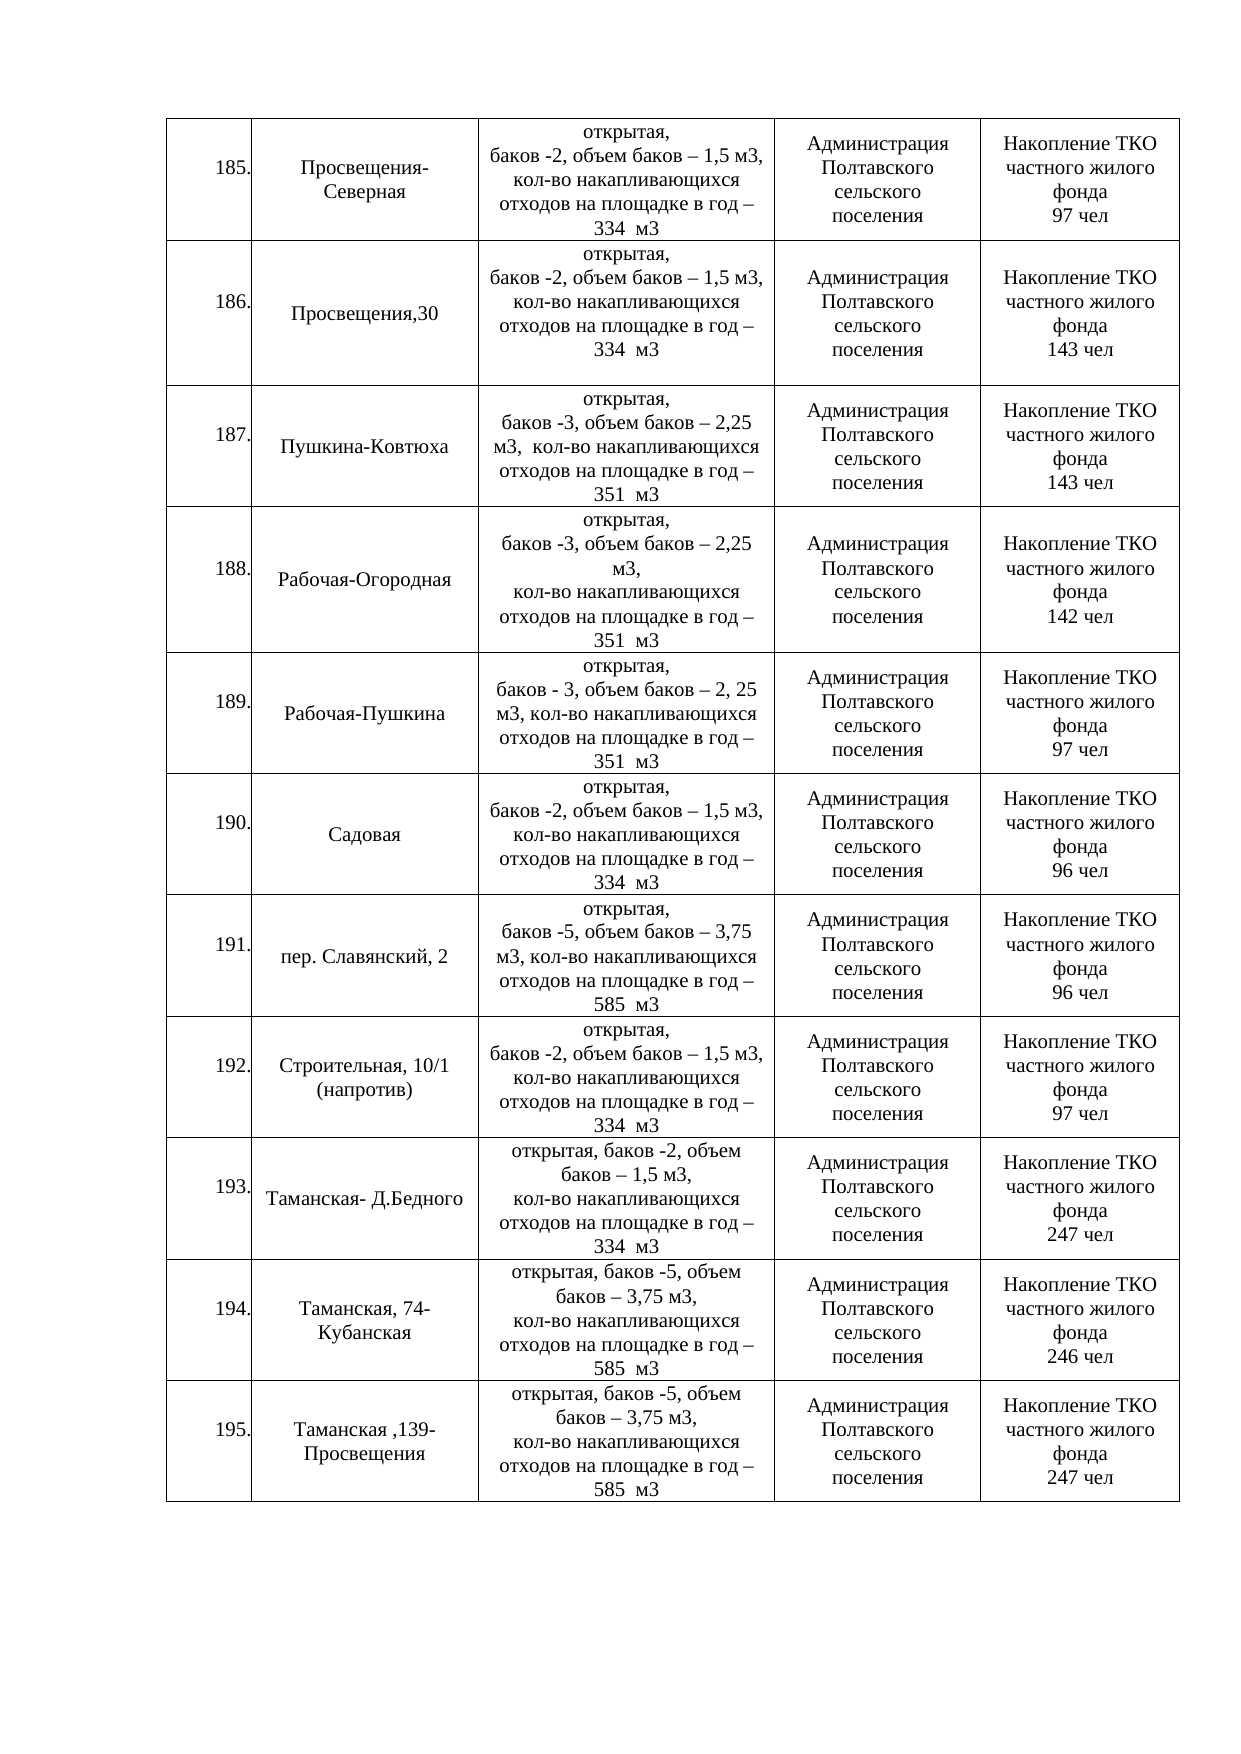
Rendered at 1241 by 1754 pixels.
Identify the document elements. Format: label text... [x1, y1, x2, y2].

table_cell Администрация Полтавского сельского поселения [775, 653, 980, 773]
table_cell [479, 1381, 774, 1501]
table_cell Пушкина-Ковтюха [252, 386, 478, 506]
table_cell Рабочая-Огородная [252, 507, 478, 652]
table_cell Накопление ТКО частного жилого фонда 96 чел [981, 774, 1179, 894]
table_cell открытая, баков -5, объем баков – 3,75 м3, кол-во накапливающихся отходов на площадке в год – 585 м3 [479, 1260, 774, 1380]
table_cell Садовая [252, 774, 478, 894]
table_cell открытая, баков -3, объем баков – 2,25 м3, кол-во накапливающихся отходов на площадке в год – 351 м3 [479, 507, 774, 652]
table_cell [167, 1260, 251, 1380]
table_cell [167, 386, 251, 506]
table_cell Рабочая-Пушкина [252, 653, 478, 773]
table_cell Просвещения-Северная [252, 119, 478, 239]
table_cell Таманская, 74-Кубанская [252, 1260, 478, 1380]
table_cell [167, 1138, 251, 1258]
table_cell Администрация Полтавского сельского поселения [775, 1017, 980, 1137]
table_cell [167, 507, 251, 652]
table_cell открытая, баков -5, объем баков – 3,75 м3, кол-во накапливающихся отходов на площадке в год – 585 м3 [479, 895, 774, 1016]
table_cell [167, 119, 251, 239]
table_cell Накопление ТКО частного жилого фонда 247 чел [981, 1138, 1179, 1258]
table_cell Таманская- Д.Бедного [252, 1138, 478, 1258]
table_cell [167, 241, 251, 385]
table_cell [167, 774, 251, 894]
table_cell Накопление ТКО частного жилого фонда 246 чел [981, 1260, 1179, 1380]
table_cell Накопление ТКО частного жилого фонда 96 чел [981, 895, 1179, 1016]
table_cell Накопление ТКО частного жилого фонда 142 чел [981, 507, 1179, 652]
table_cell открытая, баков -2, объем баков – 1,5 м3, кол-во накапливающихся отходов на площадке в год – 334 м3 [479, 241, 774, 385]
table_cell Таманская ,139-Просвещения [252, 1381, 478, 1501]
table_cell Администрация Полтавского сельского поселения [775, 386, 980, 506]
table_cell [167, 1381, 251, 1501]
table_cell [167, 653, 251, 773]
table_cell Администрация Полтавского сельского поселения [775, 895, 980, 1016]
table_cell Администрация Полтавского сельского поселения [775, 1260, 980, 1380]
table_cell пер. Славянский, 2 [252, 895, 478, 1016]
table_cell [775, 1381, 980, 1501]
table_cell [981, 119, 1179, 239]
table_cell Накопление ТКО частного жилого фонда 143 чел [981, 386, 1179, 506]
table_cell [775, 119, 980, 239]
table_cell открытая, баков -2, объем баков – 1,5 м3, кол-во накапливающихся отходов на площадке в год – 334 м3 [479, 1017, 774, 1137]
table_cell открытая, баков -2, объем баков – 1,5 м3, кол-во накапливающихся отходов на площадке в год – 334 м3 [479, 774, 774, 894]
table_cell Накопление ТКО частного жилого фонда 97 чел [981, 1017, 1179, 1137]
table_cell открытая, баков -3, объем баков – 2,25 м3, кол-во накапливающихся отходов на площадке в год – 351 м3 [479, 386, 774, 506]
table_cell Накопление ТКО частного жилого фонда 247 чел [981, 1381, 1179, 1501]
table_cell открытая, баков - 3, объем баков – 2, 25 м3, кол-во накапливающихся отходов на площадке в год – 351 м3 [479, 653, 774, 773]
table_cell Строительная, 10/1 (напротив) [252, 1017, 478, 1137]
table_cell Администрация Полтавского сельского поселения [775, 241, 980, 385]
table_cell [167, 895, 251, 1016]
table_cell Накопление ТКО частного жилого фонда 143 чел [981, 241, 1179, 385]
table_cell Накопление ТКО частного жилого фонда 97 чел [981, 653, 1179, 773]
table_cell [479, 119, 774, 239]
table_cell Администрация Полтавского сельского поселения [775, 1138, 980, 1258]
table_cell Администрация Полтавского сельского поселения [775, 507, 980, 652]
table_cell Просвещения,30 [252, 241, 478, 385]
table_cell открытая, баков -2, объем баков – 1,5 м3, кол-во накапливающихся отходов на площадке в год – 334 м3 [479, 1138, 774, 1258]
table_cell [167, 1017, 251, 1137]
table_cell Администрация Полтавского сельского поселения [775, 774, 980, 894]
